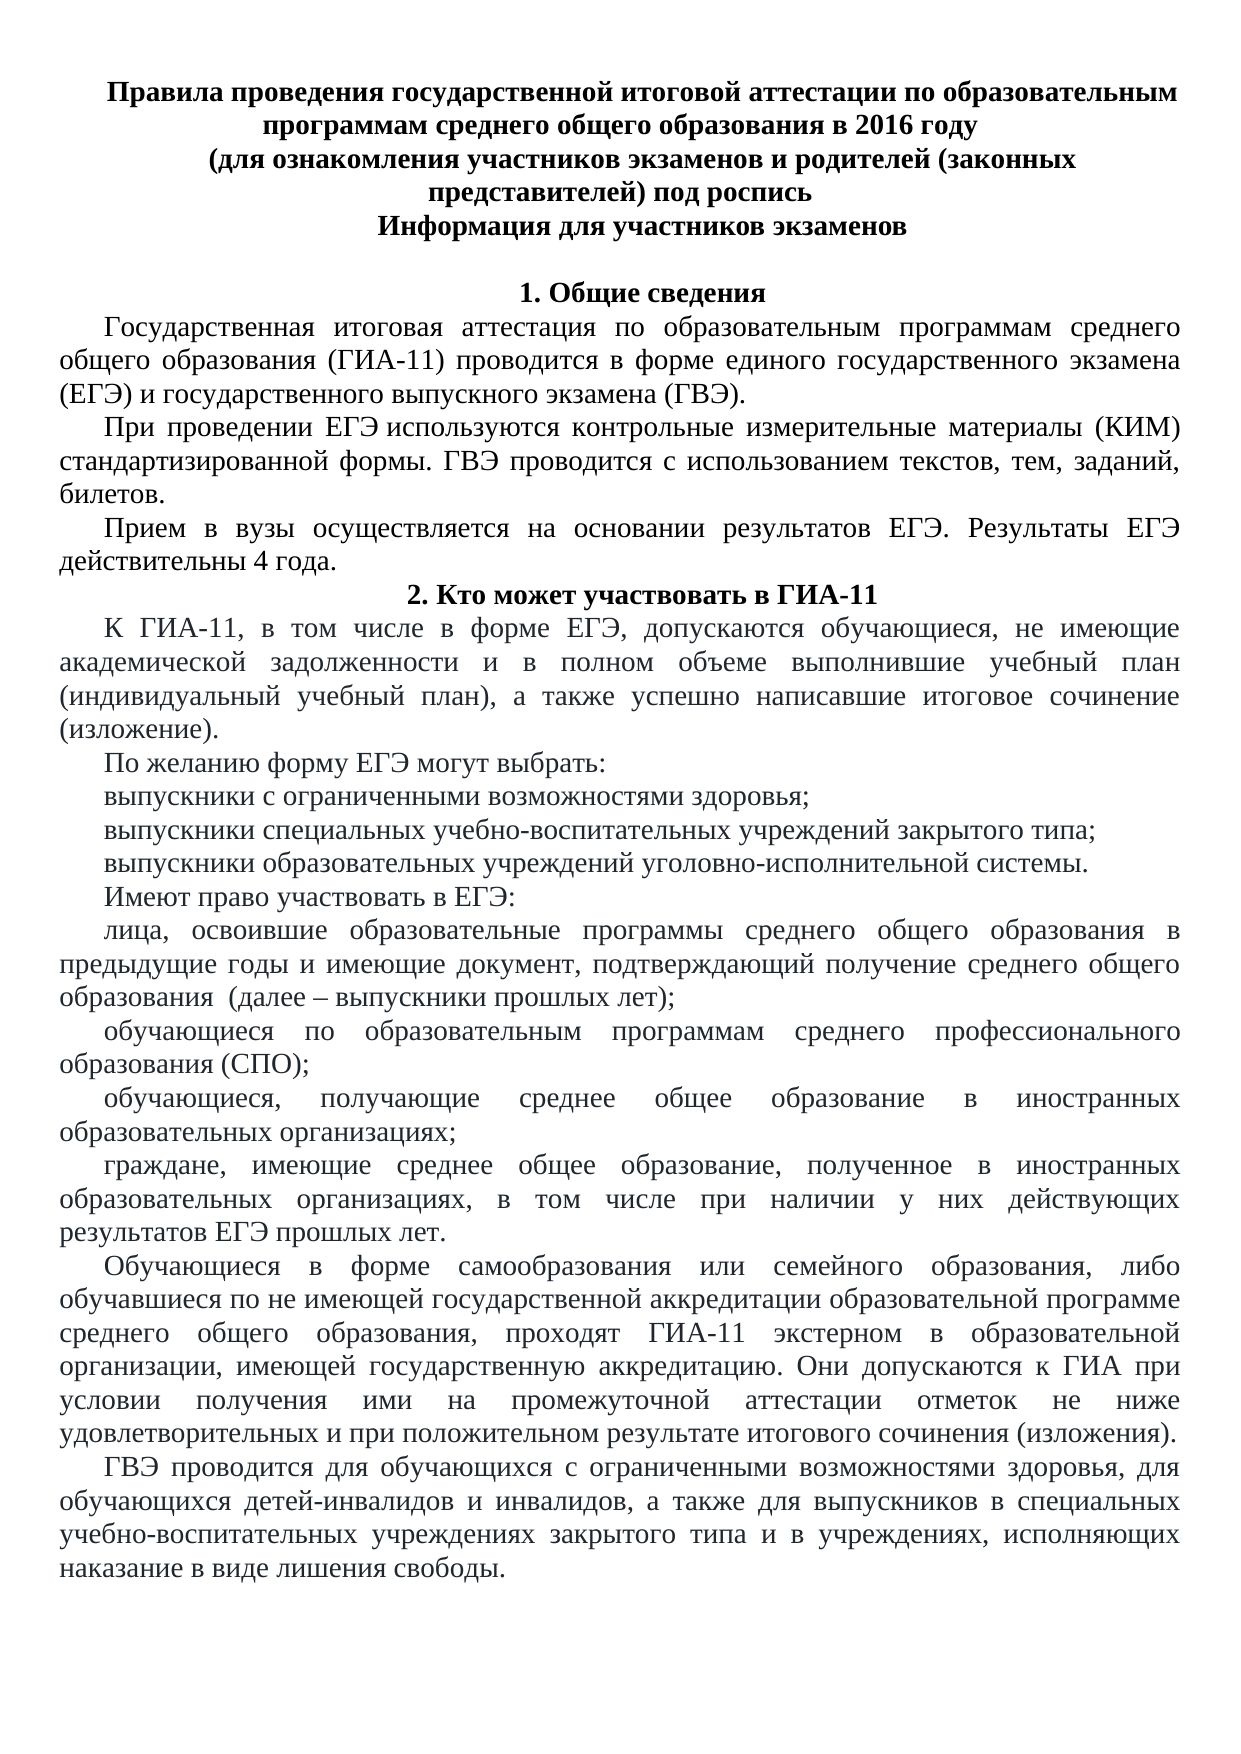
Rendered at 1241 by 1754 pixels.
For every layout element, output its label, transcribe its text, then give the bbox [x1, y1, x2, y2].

text обучающиеся по образовательным программам среднего профессионального образования (СПО); [59, 1013, 1181, 1080]
text Государственная итоговая аттестация по образовательным программам среднего общего образования (ГИА-11) проводится в форме единого государственного экзамена (ЕГЭ) и государственного выпускного экзамена (ГВЭ). [59, 309, 1181, 409]
text Прием в вузы осуществляется на основании результатов ЕГЭ. Результаты ЕГЭ действительны 4 года. [59, 510, 1181, 577]
list Общие сведения [59, 275, 1181, 309]
list Кто может участвовать в ГИА-11 [59, 577, 1181, 611]
text Обучающиеся в форме самообразования или семейного образования, либо обучавшиеся по не имеющей государственной аккредитации образовательной программе среднего общего образования, проходят ГИА-11 экстерном в образовательной организации, имеющей государственную аккредитацию. Они допускаются к ГИА при условии получения ими на промежуточной аттестации отметок не ниже удовлетворительных и при положительном результате итогового сочинения (изложения). [59, 1248, 1181, 1449]
text ГВЭ проводится для обучающихся с ограниченными возможностями здоровья, для обучающихся детей-инвалидов и инвалидов, а также для выпускников в специальных учебно-воспитательных учреждениях закрытого типа и в учреждениях, исполняющих наказание в виде лишения свободы. [59, 1449, 1181, 1583]
text выпускники специальных учебно-воспитательных учреждений закрытого типа; [59, 812, 1181, 845]
text При проведении ЕГЭ используются контрольные измерительные материалы (КИМ) стандартизированной формы. ГВЭ проводится с использованием текстов, тем, заданий, билетов. [59, 409, 1181, 510]
text обучающиеся, получающие среднее общее образование в иностранных образовательных организациях; [59, 1080, 1181, 1147]
text К ГИА-11, в том числе в форме ЕГЭ, допускаются обучающиеся, не имеющие академической задолженности и в полном объеме выполнившие учебный план (индивидуальный учебный план), а также успешно написавшие итоговое сочинение (изложение). [59, 611, 1181, 745]
text лица, освоившие образовательные программы среднего общего образования в предыдущие годы и имеющие документ, подтверждающий получение среднего общего образования (далее – выпускники прошлых лет); [59, 912, 1181, 1013]
text Информация для участников экзаменов [59, 208, 1181, 242]
text (для ознакомления участников экзаменов и родителей (законных представителей) под роспись [59, 141, 1181, 208]
text граждане, имеющие среднее общее образование, полученное в иностранных образовательных организациях, в том числе при наличии у них действующих результатов ЕГЭ прошлых лет. [59, 1147, 1181, 1248]
text выпускники образовательных учреждений уголовно-исполнительной системы. [59, 845, 1181, 879]
text По желанию форму ЕГЭ могут выбрать: [59, 745, 1181, 778]
text выпускники с ограниченными возможностями здоровья; [59, 778, 1181, 812]
text Правила проведения государственной итоговой аттестации по образовательным программам среднего общего образования в 2016 году [59, 74, 1181, 141]
text Имеют право участвовать в ЕГЭ: [59, 879, 1181, 912]
